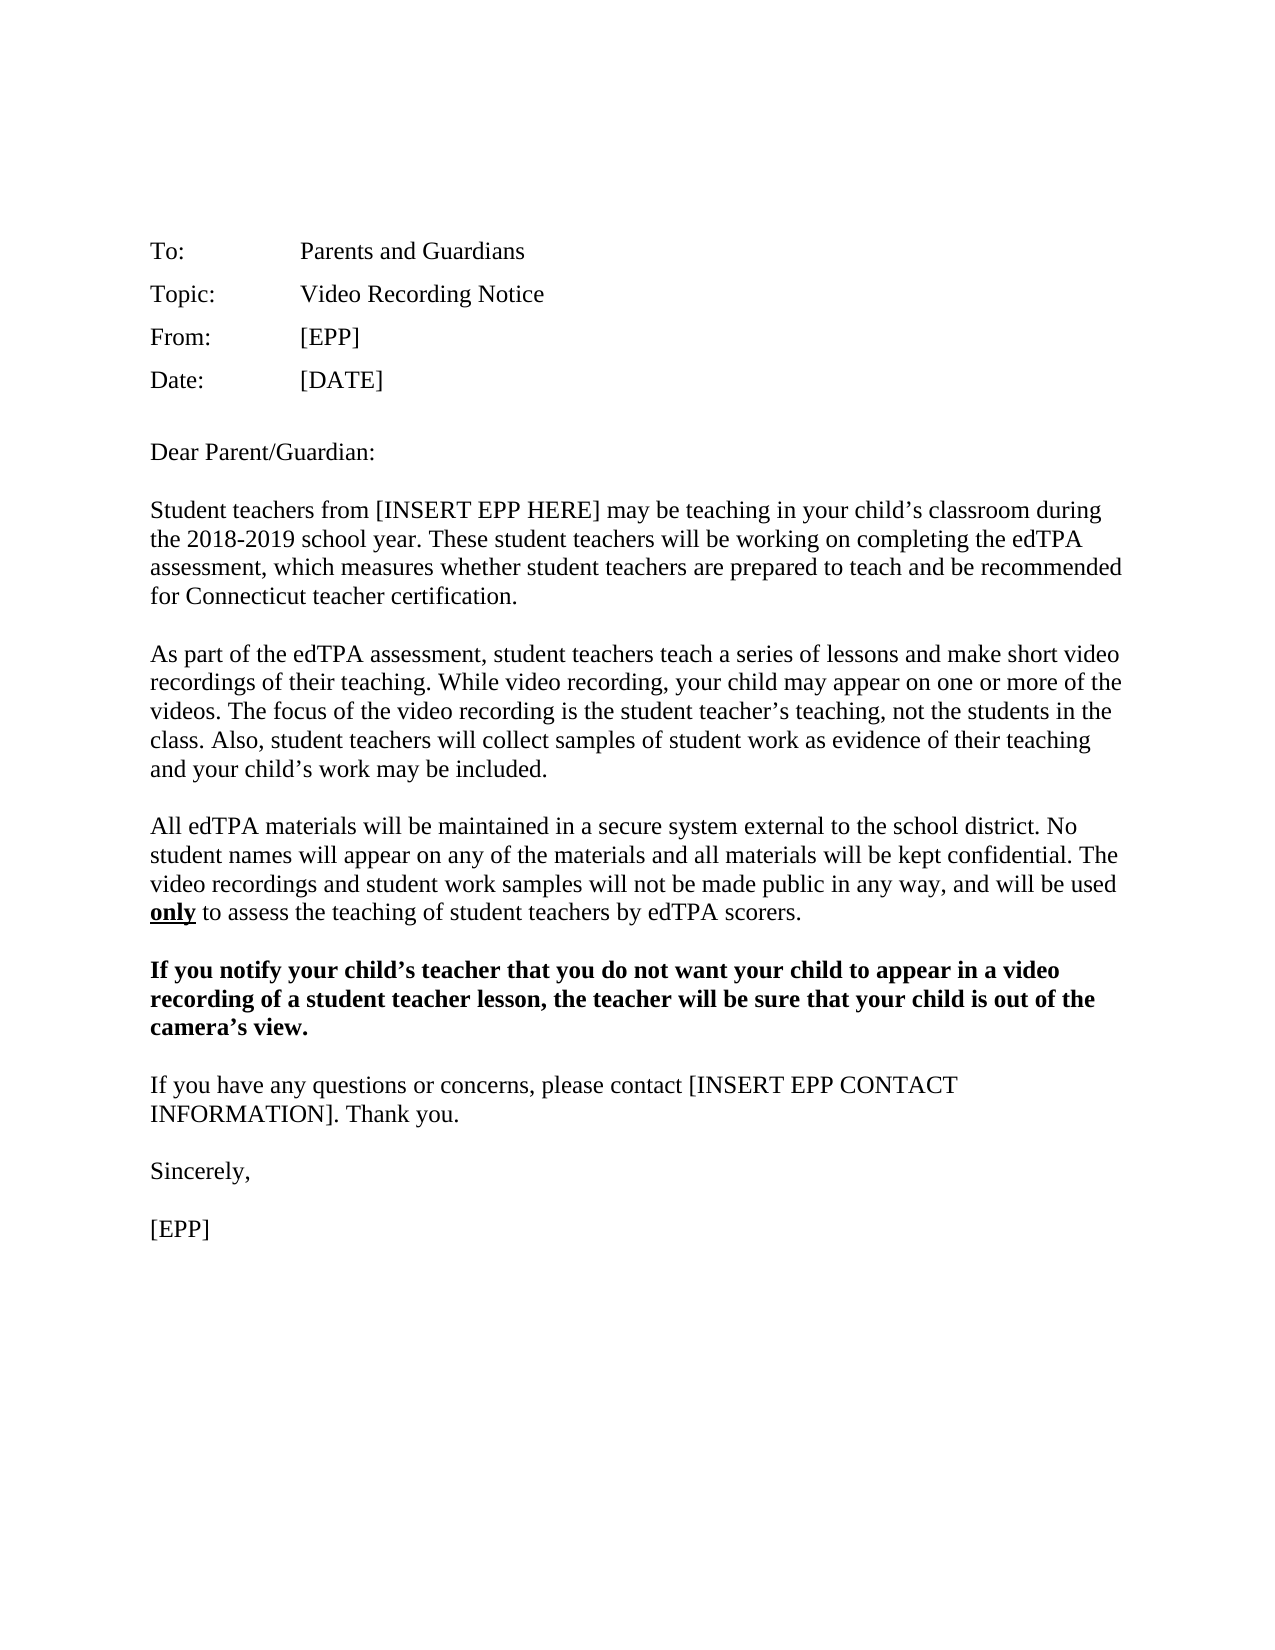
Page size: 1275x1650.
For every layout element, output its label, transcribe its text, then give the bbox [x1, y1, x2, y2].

text Date: [DATE] [150, 366, 1125, 394]
text To: Parents and Guardians [150, 236, 1125, 265]
text If you have any questions or concerns, please contact [INSERT EPP CONTACT INFORMATION]. Thank you. [150, 1070, 1125, 1127]
text Dear Parent/Guardian: [150, 437, 1125, 466]
text From: [EPP] [150, 322, 1125, 351]
text All edTPA materials will be maintained in a secure system external to the school district. No student names will appear on any of the materials and all materials will be kept confidential. The video recordings and student work samples will not be made public in any way, and will be used only to assess the teaching of student teachers by edTPA scorers. [150, 811, 1125, 926]
text As part of the edTPA assessment, student teachers teach a series of lessons and make short video recordings of their teaching. While video recording, your child may appear on one or more of the videos. The focus of the video recording is the student teacher’s teaching, not the students in the class. Also, student teachers will collect samples of student work as evidence of their teaching and your child’s work may be included. [150, 639, 1125, 782]
text Student teachers from [INSERT EPP HERE] may be teaching in your child’s classroom during the 2018-2019 school year. These student teachers will be working on completing the edTPA assessment, which measures whether student teachers are prepared to teach and be recommended for Connecticut teacher certification. [150, 495, 1125, 610]
text If you notify your child’s teacher that you do not want your child to appear in a video recording of a student teacher lesson, the teacher will be sure that your child is out of the camera’s view. [150, 955, 1125, 1041]
text Sincerely, [150, 1156, 1125, 1185]
text Topic: Video Recording Notice [150, 279, 1125, 308]
text [EPP] [150, 1214, 1125, 1242]
